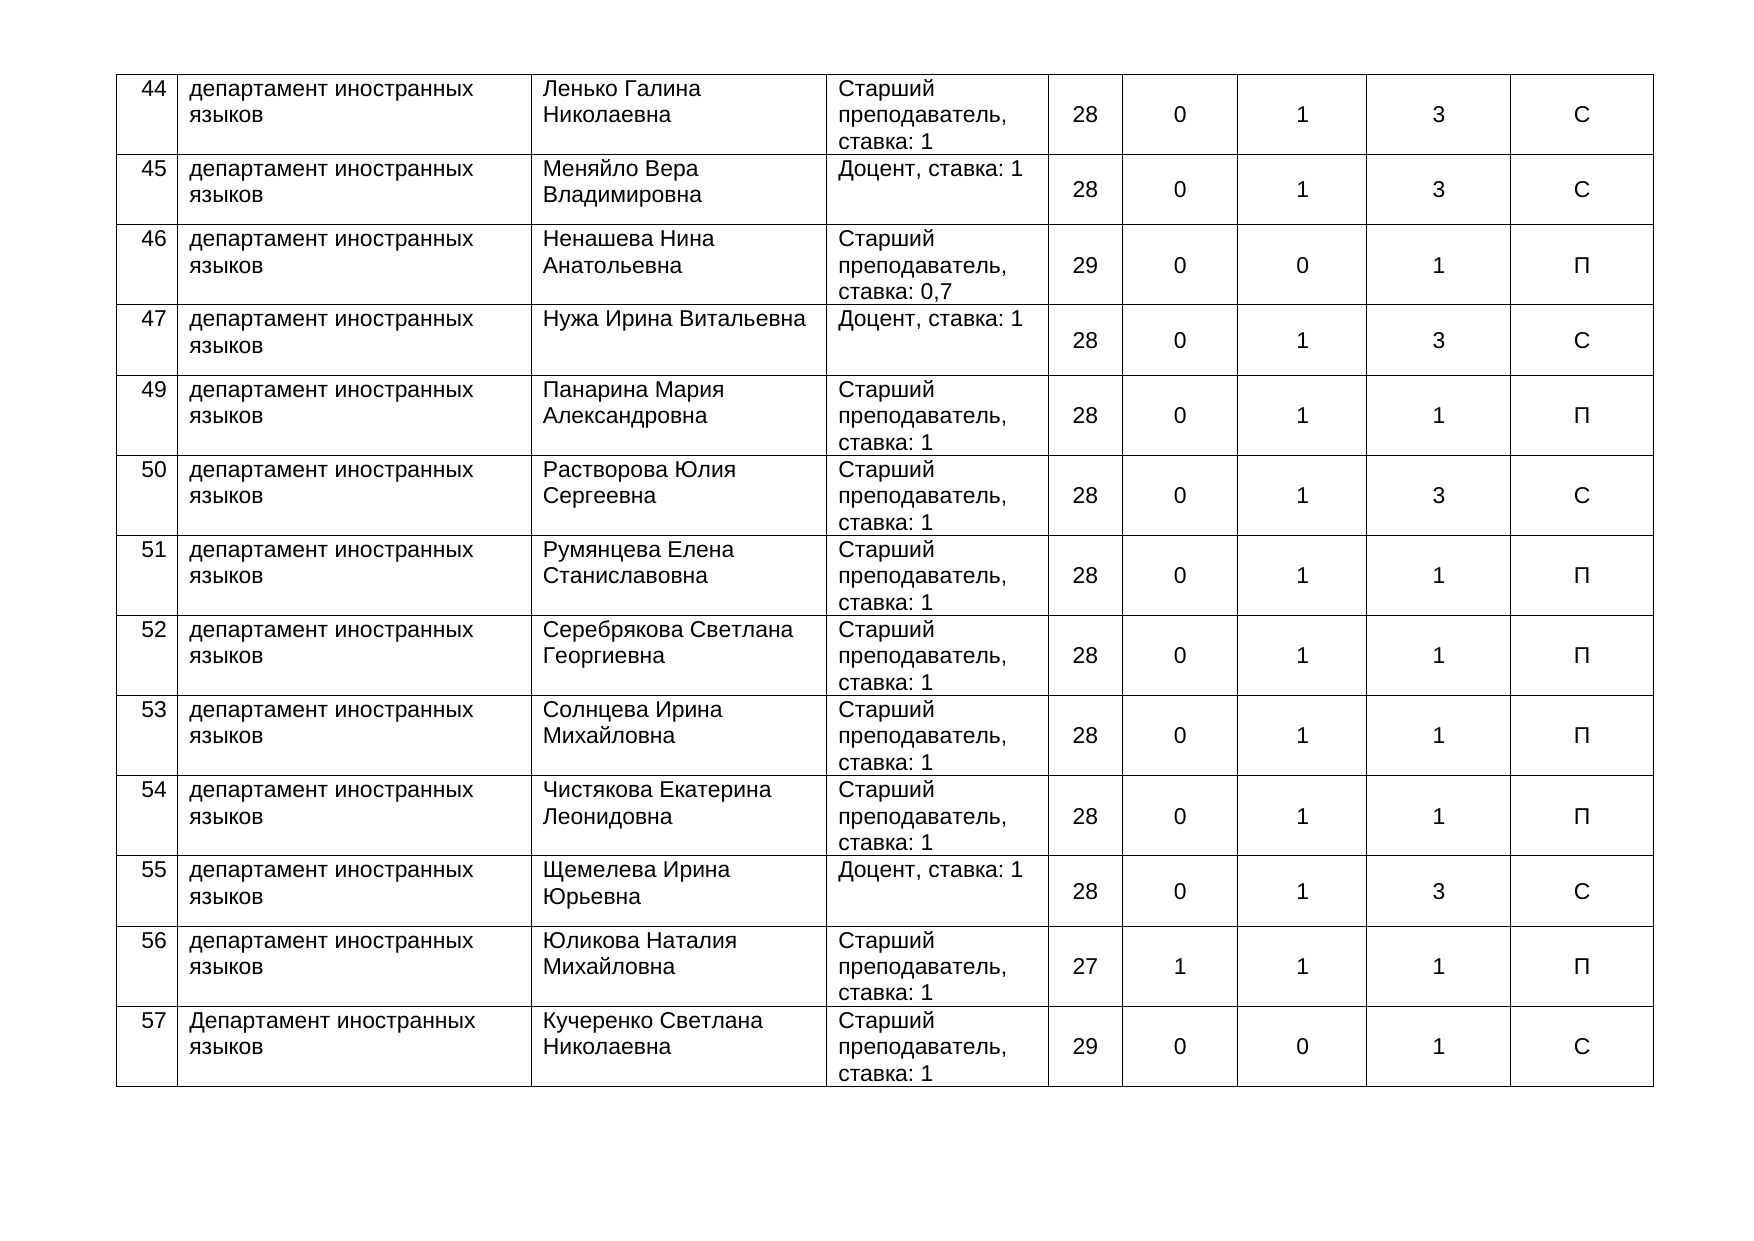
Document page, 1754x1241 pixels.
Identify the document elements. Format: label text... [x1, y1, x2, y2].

table_cell 1 [1238, 856, 1366, 926]
table_cell 28 [1049, 856, 1122, 926]
table_cell департамент иностранных языков [178, 927, 531, 1006]
table_cell 0 [1123, 456, 1237, 535]
table_cell П [1511, 376, 1653, 455]
table_cell 29 [1049, 1007, 1122, 1086]
table_cell Щемелева Ирина Юрьевна [532, 856, 826, 926]
table_cell 0 [1123, 1007, 1237, 1086]
table_cell Старший преподаватель, ставка: 1 [827, 616, 1048, 695]
table_cell Нужа Ирина Витальевна [532, 305, 826, 375]
table_cell 1 [1367, 776, 1510, 855]
table_cell Департамент иностранных языков [178, 1007, 531, 1086]
table_cell 0 [1123, 536, 1237, 615]
table_cell 28 [1049, 75, 1122, 154]
table_cell Старший преподаватель, ставка: 1 [827, 696, 1048, 775]
table_cell департамент иностранных языков [178, 696, 531, 775]
table_cell 1 [1238, 696, 1366, 775]
table_cell департамент иностранных языков [178, 376, 531, 455]
table_cell 27 [1049, 927, 1122, 1006]
table_cell 1 [1367, 1007, 1510, 1086]
table_cell 49 [117, 376, 177, 455]
table_cell 1 [1238, 456, 1366, 535]
table_cell Старший преподаватель, ставка: 1 [827, 1007, 1048, 1086]
table_cell 53 [117, 696, 177, 775]
table_cell Доцент, ставка: 1 [827, 856, 1048, 926]
table_cell Старший преподаватель, ставка: 1 [827, 456, 1048, 535]
table_cell 28 [1049, 155, 1122, 224]
table_cell 57 [117, 1007, 177, 1086]
table_cell Чистякова Екатерина Леонидовна [532, 776, 826, 855]
table_cell Старший преподаватель, ставка: 1 [827, 536, 1048, 615]
table_cell Румянцева Елена Станиславовна [532, 536, 826, 615]
table_cell П [1511, 616, 1653, 695]
table_cell 0 [1123, 696, 1237, 775]
table_cell Панарина Мария Александровна [532, 376, 826, 455]
table_cell 1 [1238, 536, 1366, 615]
table_cell 52 [117, 616, 177, 695]
table_cell Солнцева Ирина Михайловна [532, 696, 826, 775]
table_cell П [1511, 696, 1653, 775]
table_cell департамент иностранных языков [178, 225, 531, 304]
table_cell 1 [1238, 776, 1366, 855]
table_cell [827, 75, 1048, 154]
table_cell 1 [1367, 927, 1510, 1006]
table_cell 3 [1367, 75, 1510, 154]
table_cell Ненашева Нина Анатольевна [532, 225, 826, 304]
table_cell департамент иностранных языков [178, 456, 531, 535]
table_cell Старший преподаватель, ставка: 1 [827, 776, 1048, 855]
table_cell 1 [1238, 927, 1366, 1006]
table_cell 28 [1049, 536, 1122, 615]
table_cell 0 [1123, 776, 1237, 855]
table_cell Меняйло Вера Владимировна [532, 155, 826, 224]
table_cell 1 [1367, 696, 1510, 775]
table_cell 51 [117, 536, 177, 615]
table_cell департамент иностранных языков [178, 856, 531, 926]
table_cell Доцент, ставка: 1 [827, 305, 1048, 375]
table_cell Старший преподаватель, ставка: 1 [827, 927, 1048, 1006]
table_cell Растворова Юлия Сергеевна [532, 456, 826, 535]
table_cell 1 [1367, 616, 1510, 695]
table_cell 28 [1049, 456, 1122, 535]
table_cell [178, 75, 531, 154]
table_cell Серебрякова Светлана Георгиевна [532, 616, 826, 695]
table_cell С [1511, 1007, 1653, 1086]
table_cell Старший преподаватель, ставка: 0,7 [827, 225, 1048, 304]
table_cell 3 [1367, 305, 1510, 375]
table_cell П [1511, 225, 1653, 304]
table_cell 50 [117, 456, 177, 535]
table_cell 1 [1367, 225, 1510, 304]
table_cell 45 [117, 155, 177, 224]
table_cell 28 [1049, 696, 1122, 775]
table_cell Кучеренко Светлана Николаевна [532, 1007, 826, 1086]
table_cell 3 [1367, 155, 1510, 224]
table_cell 0 [1123, 225, 1237, 304]
table_cell 0 [1238, 1007, 1366, 1086]
table_cell С [1511, 75, 1653, 154]
table_cell 28 [1049, 616, 1122, 695]
table_cell С [1511, 456, 1653, 535]
table_cell П [1511, 927, 1653, 1006]
table_cell 3 [1367, 456, 1510, 535]
table_cell департамент иностранных языков [178, 616, 531, 695]
table_cell 28 [1049, 376, 1122, 455]
table_cell департамент иностранных языков [178, 536, 531, 615]
table_cell Юликова Наталия Михайловна [532, 927, 826, 1006]
table_cell 54 [117, 776, 177, 855]
table_cell 1 [1238, 75, 1366, 154]
table_cell 3 [1367, 856, 1510, 926]
table_cell С [1511, 856, 1653, 926]
table_cell департамент иностранных языков [178, 305, 531, 375]
table_cell 55 [117, 856, 177, 926]
table_cell 0 [1123, 155, 1237, 224]
table_cell департамент иностранных языков [178, 155, 531, 224]
table_cell 56 [117, 927, 177, 1006]
table_cell Доцент, ставка: 1 [827, 155, 1048, 224]
table_cell П [1511, 776, 1653, 855]
table_cell П [1511, 536, 1653, 615]
table_cell 44 [117, 75, 177, 154]
table_cell 46 [117, 225, 177, 304]
table_cell 29 [1049, 225, 1122, 304]
table_cell 0 [1123, 856, 1237, 926]
table_cell 1 [1238, 305, 1366, 375]
table_cell 0 [1123, 376, 1237, 455]
table_cell департамент иностранных языков [178, 776, 531, 855]
table_cell 28 [1049, 305, 1122, 375]
table_cell Ленько Галина Николаевна [532, 75, 826, 154]
table_cell 0 [1123, 616, 1237, 695]
table_cell Старший преподаватель, ставка: 1 [827, 376, 1048, 455]
table_cell 47 [117, 305, 177, 375]
table_cell 1 [1238, 616, 1366, 695]
table_cell 0 [1238, 225, 1366, 304]
table_cell 0 [1123, 305, 1237, 375]
table_cell 1 [1238, 155, 1366, 224]
table_cell 1 [1123, 927, 1237, 1006]
table_cell 0 [1123, 75, 1237, 154]
table_cell С [1511, 305, 1653, 375]
table_cell 1 [1367, 536, 1510, 615]
table_cell 28 [1049, 776, 1122, 855]
table_cell 1 [1238, 376, 1366, 455]
table_cell С [1511, 155, 1653, 224]
table_cell 1 [1367, 376, 1510, 455]
